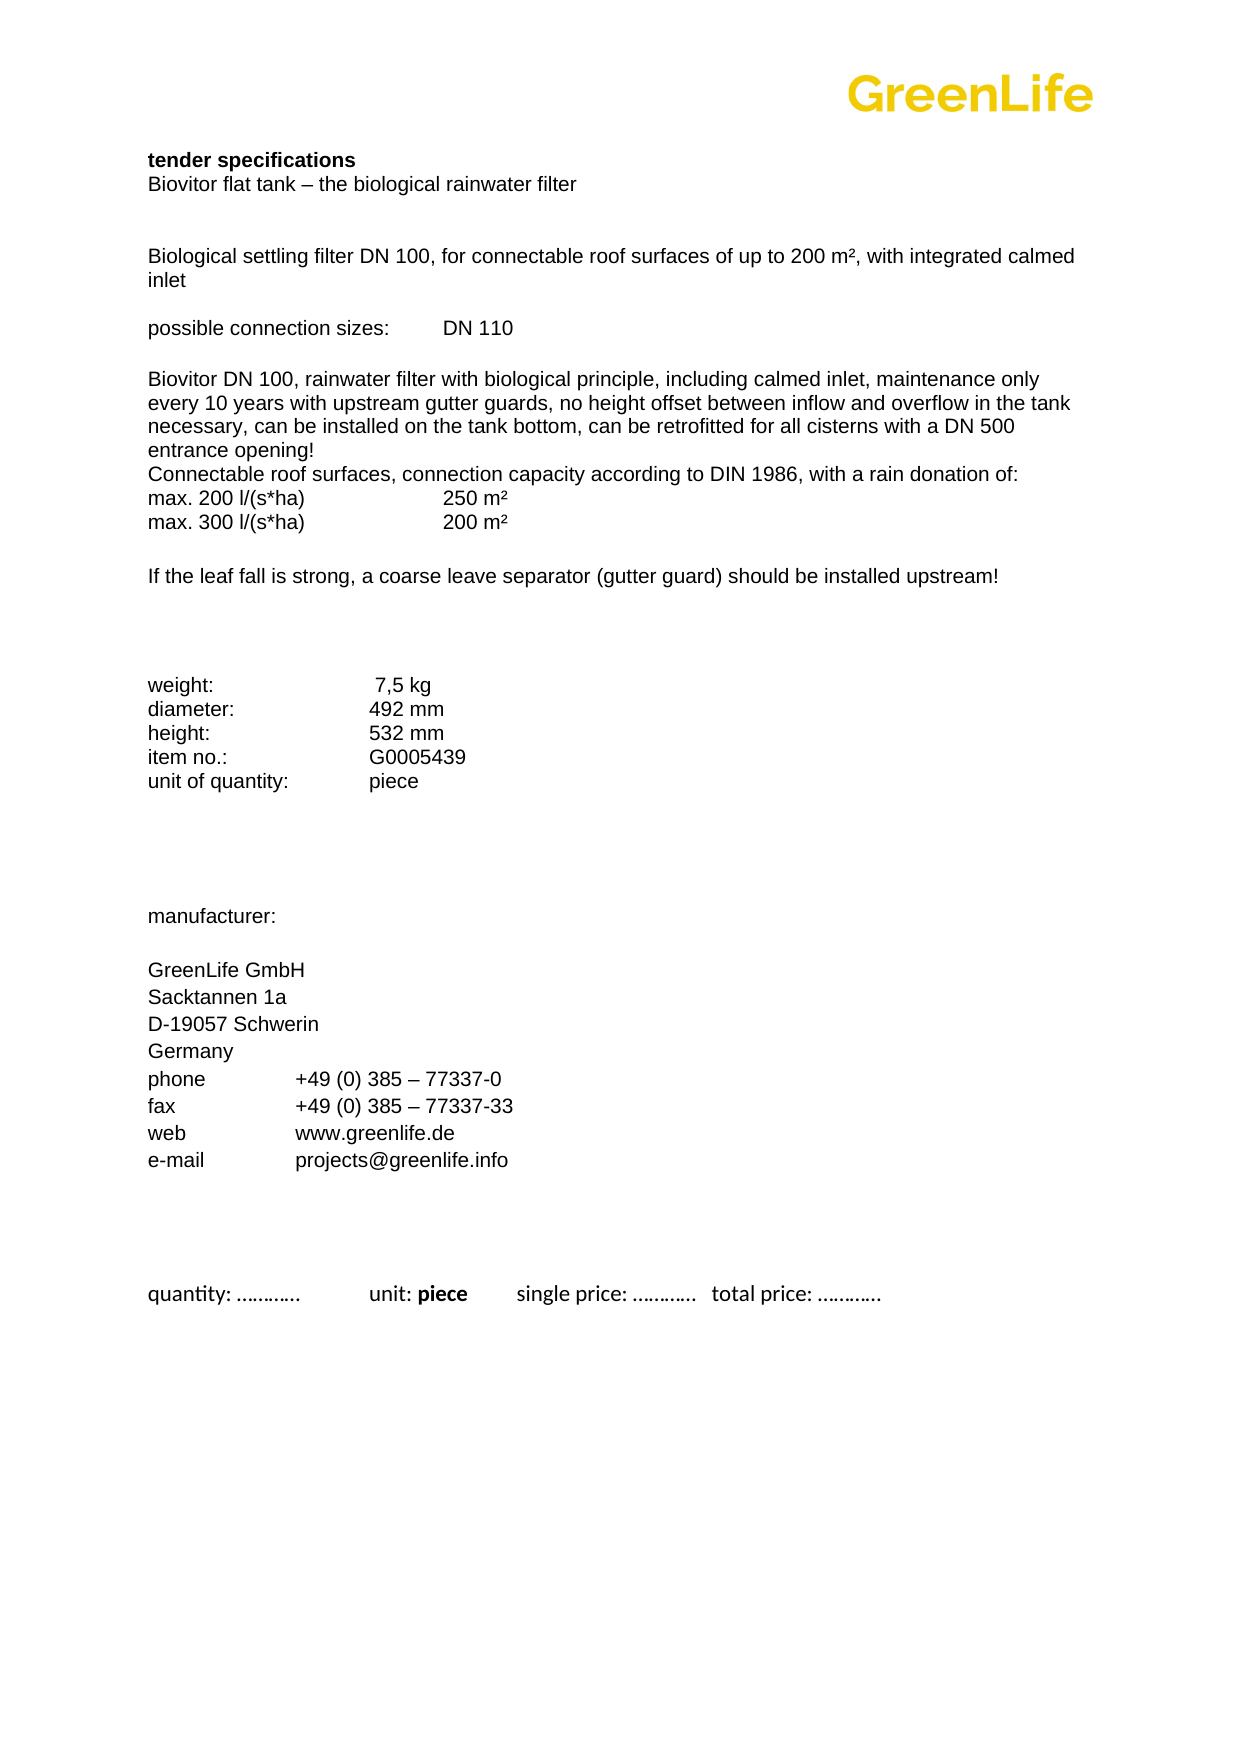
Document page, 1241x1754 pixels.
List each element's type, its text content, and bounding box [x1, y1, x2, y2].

text phone +49 (0) 385 – 77337-0 [148, 1066, 1093, 1090]
text web www.greenlife.de [148, 1121, 1093, 1144]
text Sacktannen 1a [148, 985, 1093, 1009]
picture [848, 73, 1093, 112]
text Biological settling filter DN 100, for connectable roof surfaces of up to 200 m², with integrated calmed inlet [148, 243, 1093, 291]
text manufacturer: [148, 904, 1093, 928]
text Germany [148, 1039, 1093, 1063]
text weight: 7,5 kg diameter: 492 mm height: 532 mm item no.: G0005439 unit of quantity: piece [148, 673, 1093, 792]
text Biovitor DN 100, rainwater filter with biological principle, including calmed inlet, maintenance only every 10 years with upstream gutter guards, no height offset between inflow and overflow in the tank necessary, can be installed on the tank bottom, can be retrofitted for all cisterns with a DN 500 entrance opening! Connectable roof surfaces, connection capacity according to DIN 1986, with a rain donation of: max. 200 l/(s*ha) 250 m² max. 300 l/(s*ha) 200 m² [148, 366, 1093, 534]
text fax +49 (0) 385 – 77337-33 [148, 1093, 1093, 1117]
text GreenLife GmbH [148, 958, 1093, 982]
text possible connection sizes: DN 110 [148, 315, 1093, 339]
text If the leaf fall is strong, a coarse leave separator (gutter guard) should be installed upstream! [148, 564, 1093, 588]
text e-mail projects@greenlife.info [148, 1148, 1093, 1172]
text Biovitor flat tank – the biological rainwater filter [148, 172, 1093, 196]
text quantity: ………… unit: piece single price: ………… total price: ………… [148, 1279, 1093, 1307]
text tender specifications [148, 148, 1093, 172]
text D-19057 Schwerin [148, 1012, 1093, 1036]
